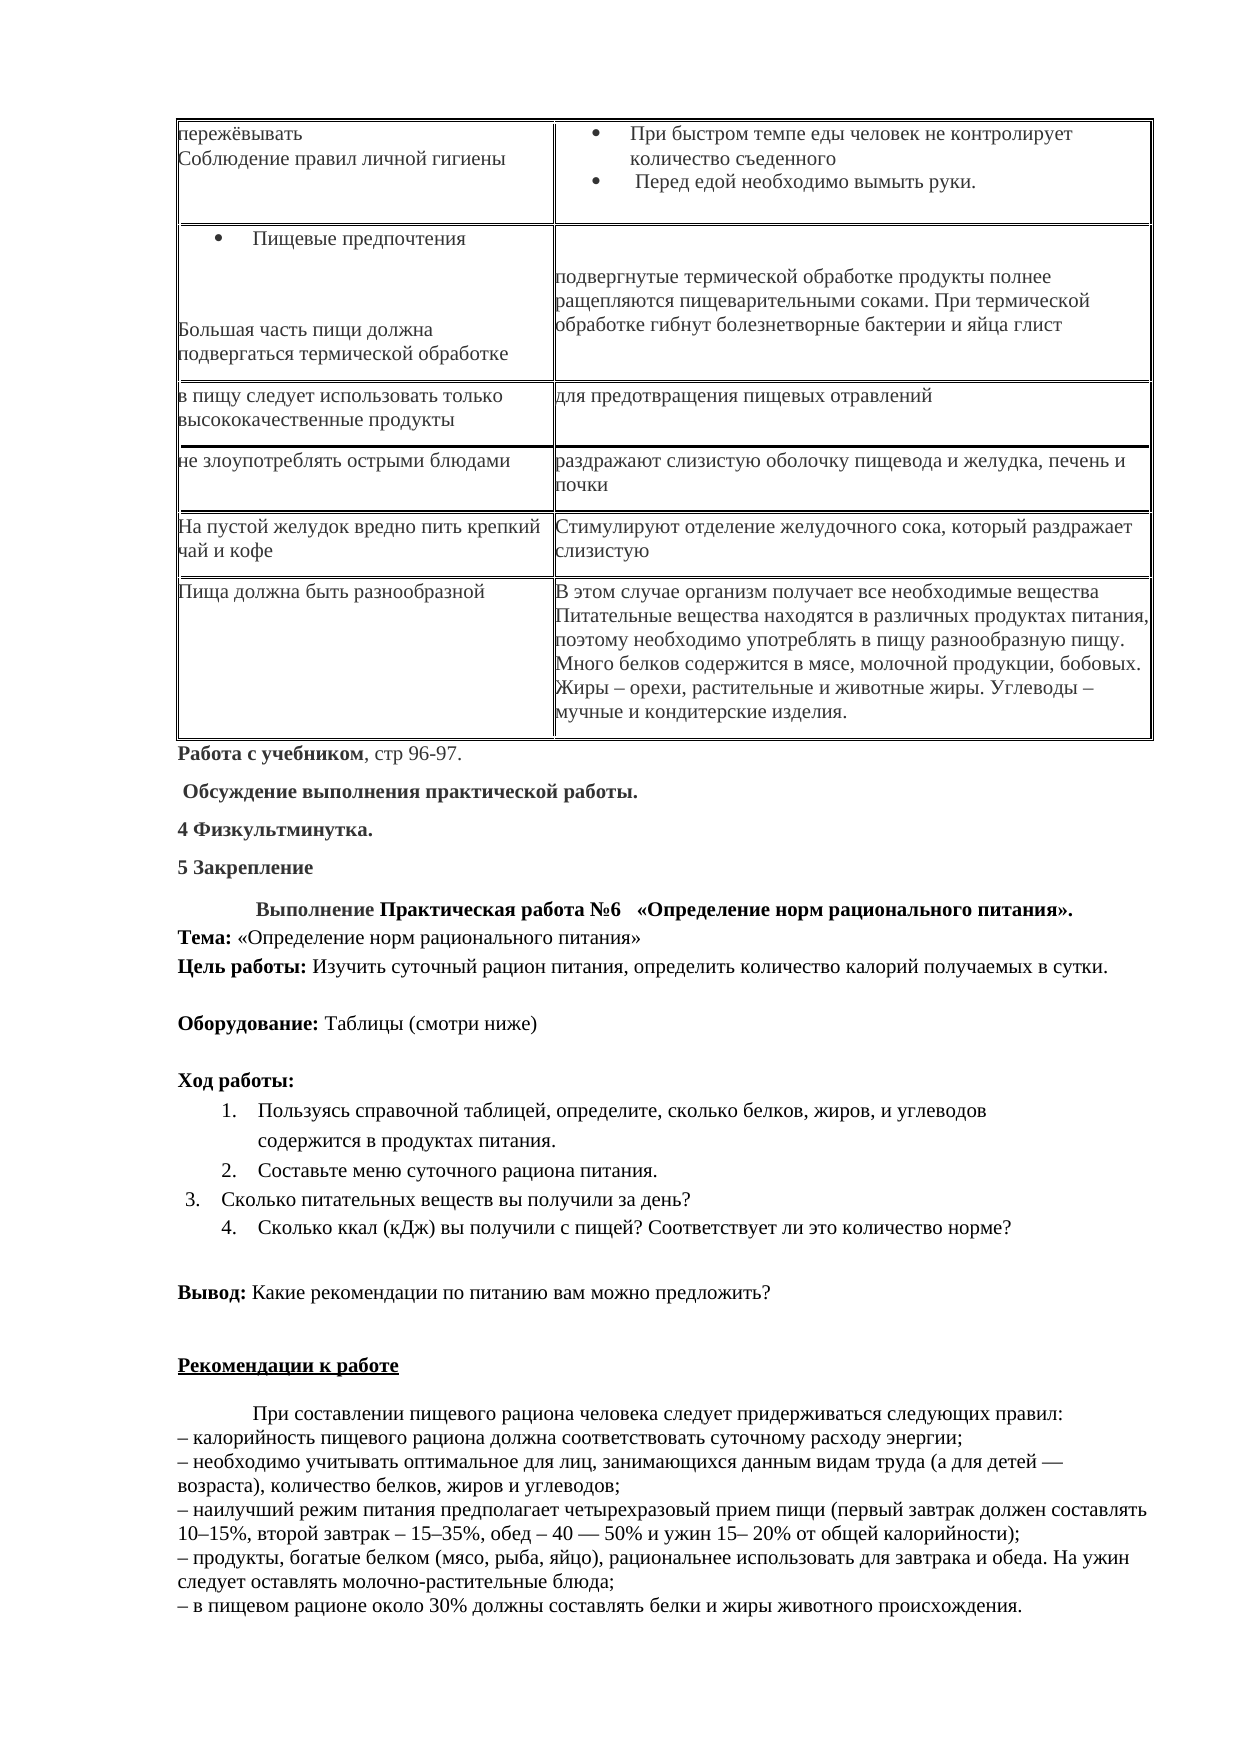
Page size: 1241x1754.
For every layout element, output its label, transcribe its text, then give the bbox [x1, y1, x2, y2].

text Работа с учебником, стр 96-97. [177, 741, 1152, 765]
list Составьте меню суточного рациона питания. [221, 1153, 1052, 1183]
text 5 Закрепление [177, 855, 1152, 879]
table_cell В этом случае организм получает все необходимые вещества Питательные вещества находятся в различных продуктах питания, поэтому необходимо употреблять в пищу разнообразную пищу. Много белков содержится в мясе, молочной продукции, бобовых. Жиры – орехи, растительные и животные жиры. Углеводы – мучные и кондитерские изделия. [555, 576, 1152, 737]
text Ход работы: [177, 1065, 1152, 1093]
list Пользуясь справочной таблицей, определите, сколько белков, жиров, и углеводов содержится в продуктах питания. [221, 1093, 1052, 1153]
table_cell подвергнутые термической обработке продукты полнее ращепляются пищеварительными соками. При термической обработке гибнут болезнетворные бактерии и яйца глист [555, 223, 1152, 379]
table_cell Стимулируют отделение желудочного сока, который раздражает слизистую [556, 510, 1151, 576]
text Тема: «Определение норм рационального питания» [177, 922, 1152, 950]
list Сколько питательных веществ вы получили за день? [185, 1183, 1152, 1212]
table_cell Пищевые предпочтения Большая часть пищи должна подвергаться термической обработке [177, 223, 555, 379]
table_cell раздражают слизистую оболочку пищевода и желудка, печень и почки [556, 445, 1150, 510]
text – калорийность пищевого рациона должна соответствовать суточному расходу энергии; – необходимо учитывать оптимальное для лиц, занимающихся данным видам труда (а для детей — возраста), количество белков, жиров и углеводов; – наилучший режим питания предполагает четырехразовый прием пищи (первый завтрак должен составлять 10–15%, второй завтрак – 15–35%, обед – 40 — 50% и ужин 15– 20% от общей калорийности); – продукты, богатые белком (мясо, рыба, яйцо), рациональнее использовать для завтрака и обеда. На ужин следует оставлять молочно-растительные блюда; – в пищевом рационе около 30% должны составлять белки и жиры животного происхождения. [177, 1425, 1152, 1617]
text Рекомендации к работе [177, 1352, 1152, 1377]
table_cell На пустой желудок вредно пить крепкий чай и кофе [179, 510, 553, 576]
list Сколько ккал (кДж) вы получили с пищей? Соответствует ли это количество норме? [221, 1212, 1152, 1241]
table_cell не злоупотреблять острыми блюдами [179, 445, 553, 510]
text При составлении пищевого рациона человека следует придерживаться следующих правил: [177, 1401, 1152, 1425]
table_cell для предотвращения пищевых отравлений [556, 380, 1151, 445]
text 4 Физкультминутка. [177, 817, 1152, 841]
text Обсуждение выполнения практической работы. [177, 779, 1152, 803]
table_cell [555, 122, 1150, 223]
text Оборудование: Таблицы (смотри ниже) [177, 1007, 1152, 1036]
text Выполнение Практическая работа №6 «Определение норм рационального питания». [177, 893, 1152, 922]
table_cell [179, 122, 555, 223]
text Цель работы: Изучить суточный рацион питания, определить количество калорий получаемых в сутки. [177, 950, 1152, 979]
table_cell Пища должна быть разнообразной [177, 576, 555, 737]
table_cell в пищу следует использовать только высококачественные продукты [179, 380, 553, 445]
text Вывод: Какие рекомендации по питанию вам можно предложить? [177, 1280, 1152, 1304]
